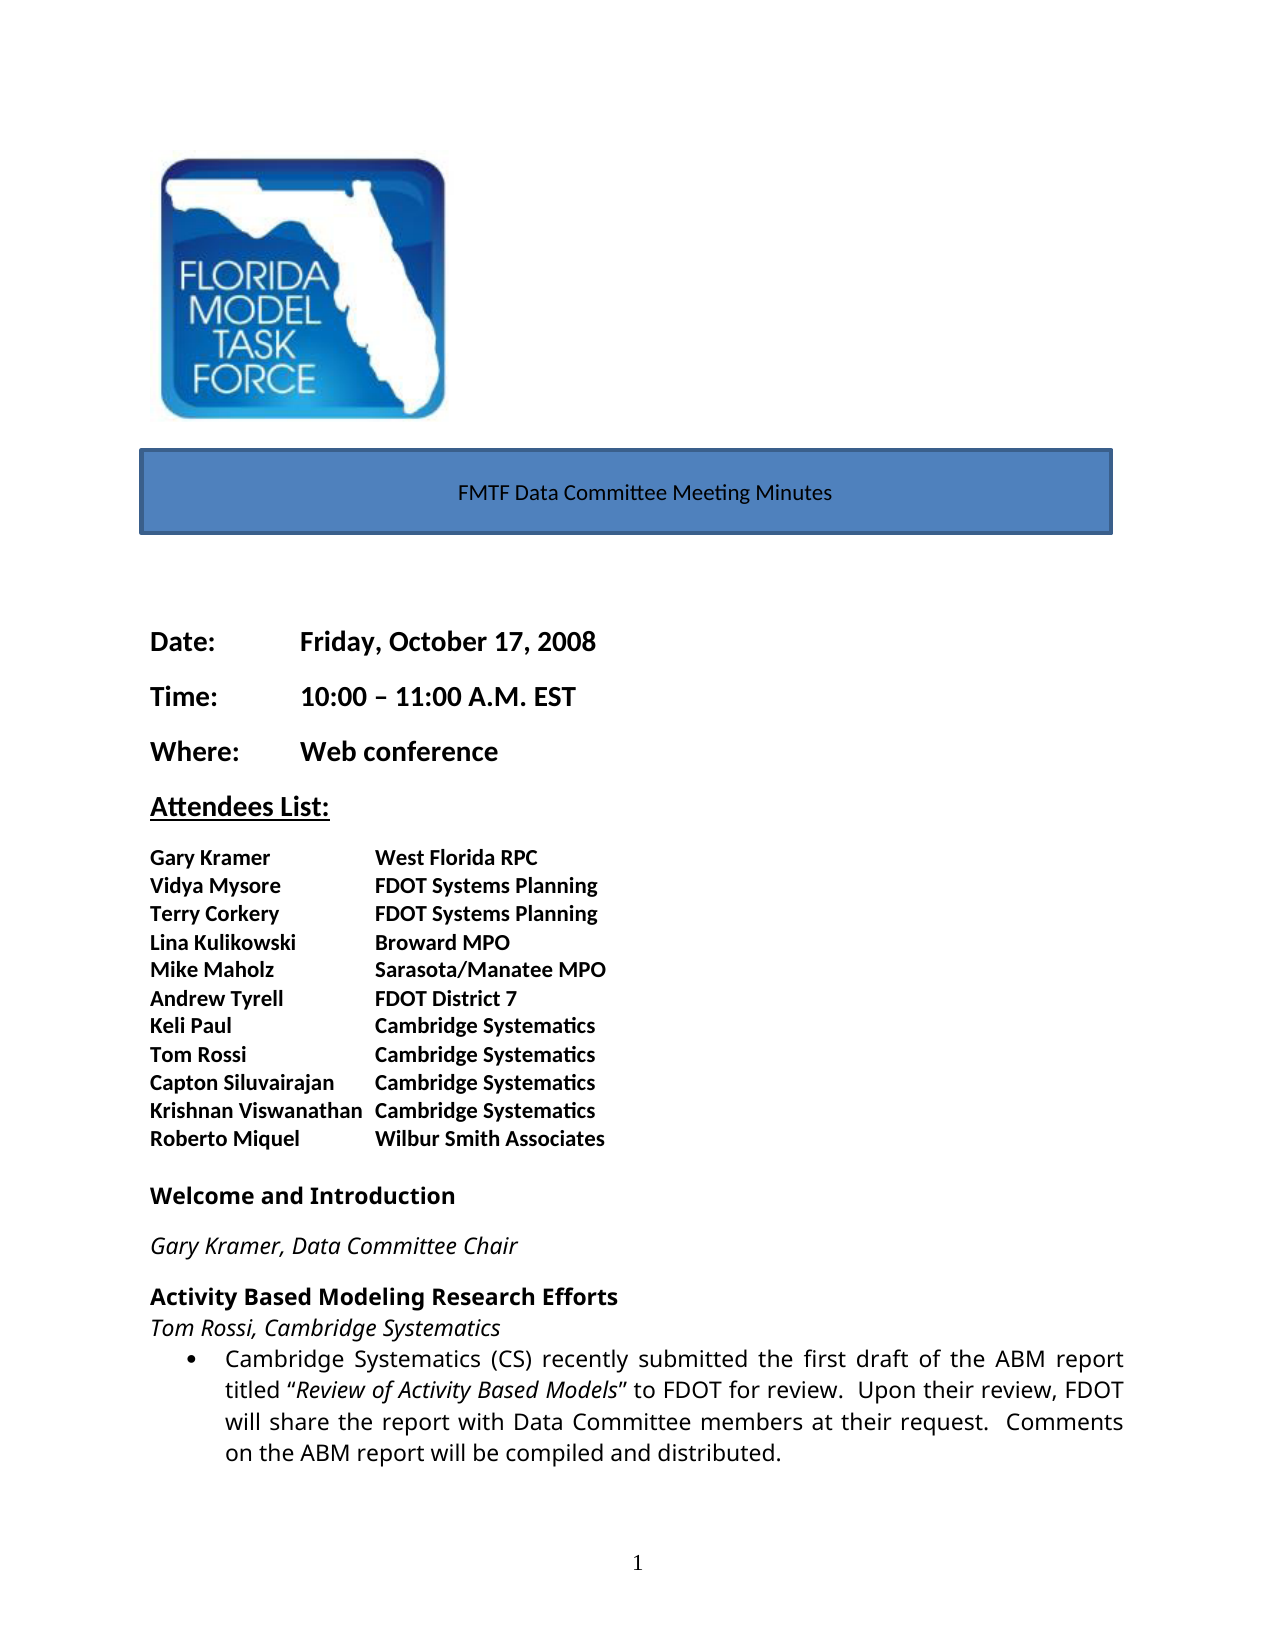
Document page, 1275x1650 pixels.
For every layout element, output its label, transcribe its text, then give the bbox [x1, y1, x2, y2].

text Terry Corkery FDOT Systems Planning [150, 899, 1125, 928]
text Mike Maholz Sarasota/Manatee MPO [150, 956, 1125, 984]
text Tom Rossi, Cambridge Systematics [150, 1312, 1125, 1343]
list Cambridge Systematics (CS) recently submitted the first draft of the ABM report titled “Review of Activity Based Models” to FDOT for review. Upon their review, FDOT will share the report with Data Committee members at their request. Comments on the ABM report will be compiled and distributed. [187, 1343, 1125, 1468]
text Attendees List: [150, 788, 1125, 824]
text Date: Friday, October 17, 2008 [150, 623, 1125, 659]
text Tom Rossi Cambridge Systematics [150, 1040, 1125, 1068]
text Vidya Mysore FDOT Systems Planning [150, 872, 1125, 899]
text Lina Kulikowski Broward MPO [150, 928, 1125, 956]
text Capton Siluvairajan Cambridge Systematics [150, 1068, 1125, 1096]
text Welcome and Introduction [150, 1180, 1125, 1211]
text Roberto Miquel Wilbur Smith Associates [150, 1124, 1125, 1152]
text Time: 10:00 – 11:00 A.M. EST [150, 678, 1125, 714]
text Keli Paul Cambridge Systematics [150, 1012, 1125, 1040]
text Where: Web conference [150, 733, 1125, 769]
text Gary Kramer, Data Committee Chair [150, 1230, 1125, 1261]
text Activity Based Modeling Research Efforts [150, 1281, 1125, 1312]
text Krishnan Viswanathan Cambridge Systematics [150, 1096, 1125, 1124]
text Andrew Tyrell FDOT District 7 [150, 984, 1125, 1012]
text Gary Kramer West Florida RPC [150, 843, 1125, 872]
